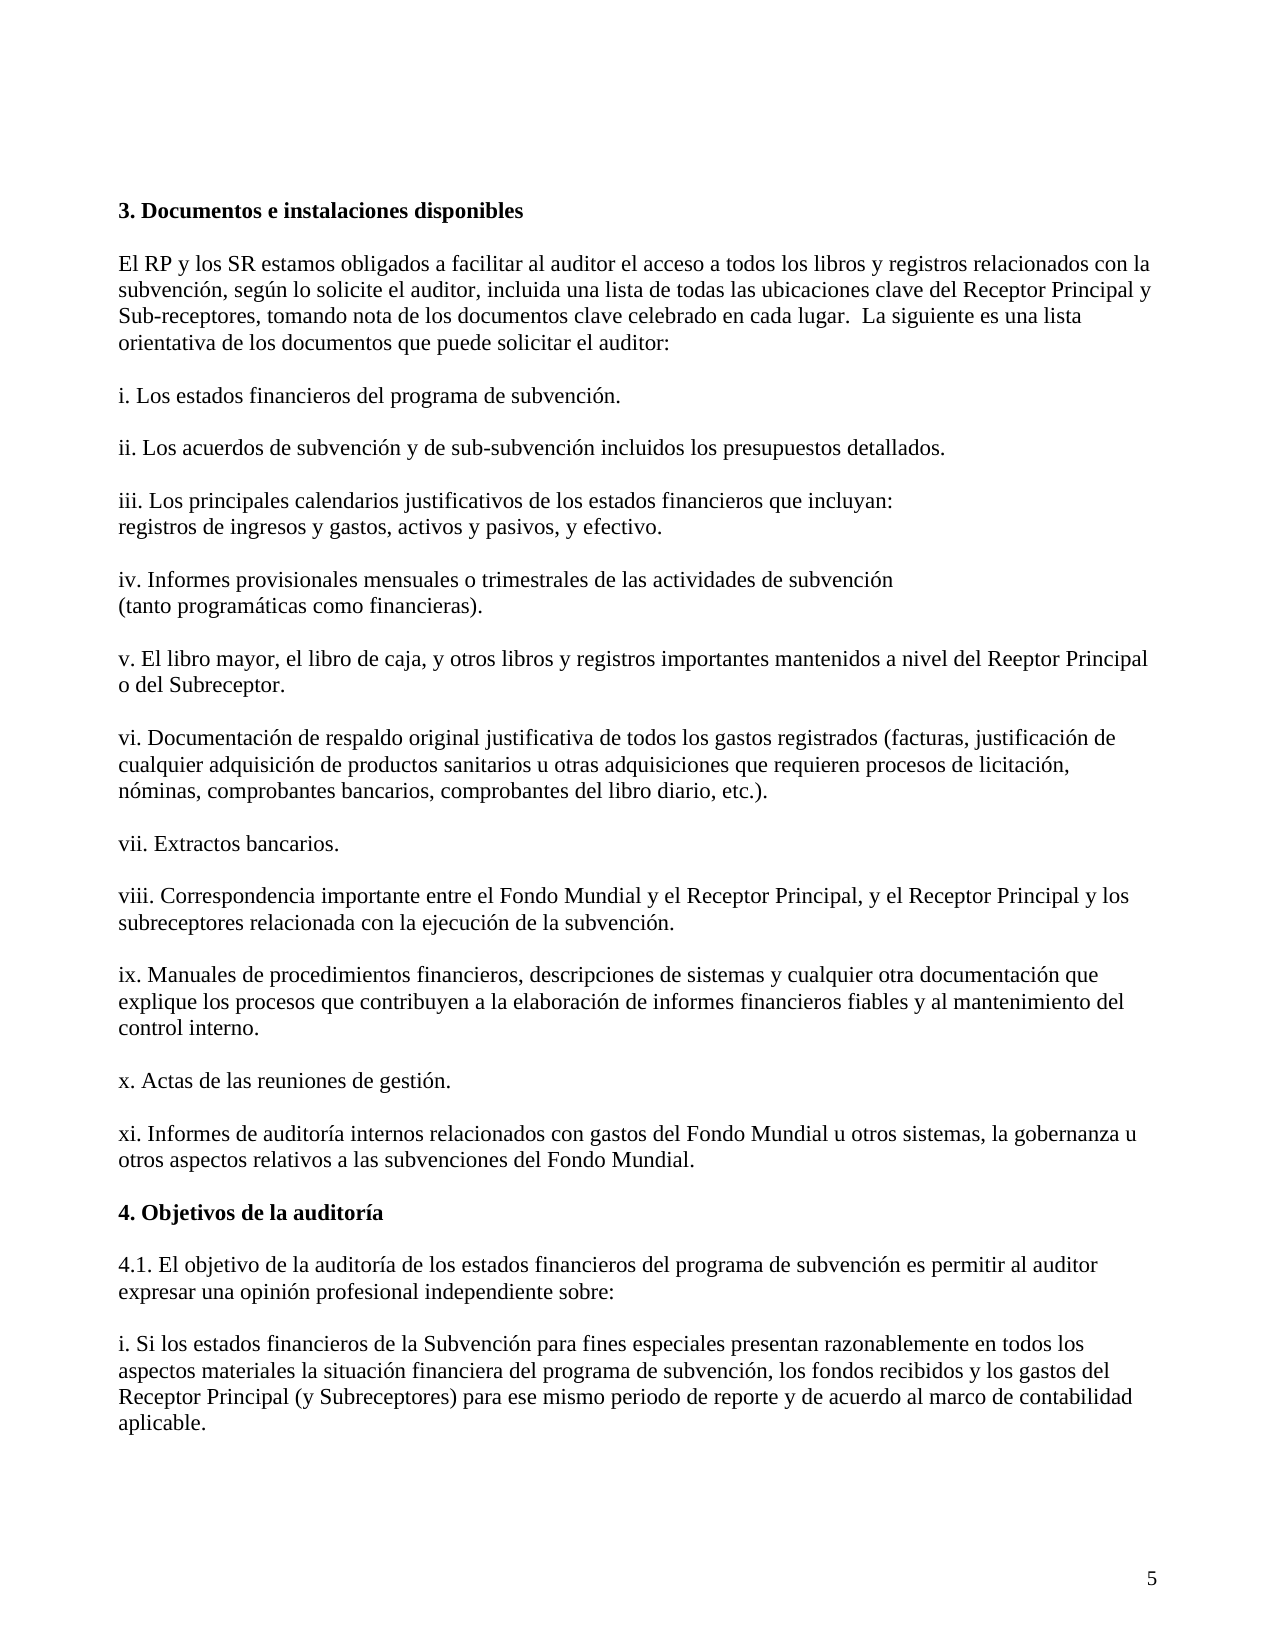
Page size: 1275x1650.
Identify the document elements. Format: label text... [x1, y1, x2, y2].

text registros de ingresos y gastos, activos y pasivos, y efectivo. [118, 513, 1157, 540]
text 3. Documentos e instalaciones disponibles [118, 197, 1157, 223]
text iv. Informes provisionales mensuales o trimestrales de las actividades de subvención [118, 566, 1157, 592]
text iii. Los principales calendarios justificativos de los estados financieros que incluyan: [118, 487, 1157, 513]
text vi. Documentación de respaldo original justificativa de todos los gastos registrados (facturas, justificación de cualquier adquisición de productos sanitarios u otras adquisiciones que requieren procesos de licitación, nóminas, comprobantes bancarios, comprobantes del libro diario, etc.). [118, 724, 1157, 803]
text 4.1. El objetivo de la auditoría de los estados financieros del programa de subvención es permitir al auditor expresar una opinión profesional independiente sobre: [118, 1251, 1157, 1304]
text x. Actas de las reuniones de gestión. [118, 1067, 1157, 1093]
text xi. Informes de auditoría internos relacionados con gastos del Fondo Mundial u otros sistemas, la gobernanza u otros aspectos relativos a las subvenciones del Fondo Mundial. [118, 1119, 1157, 1172]
text ix. Manuales de procedimientos financieros, descripciones de sistemas y cualquier otra documentación que explique los procesos que contribuyen a la elaboración de informes financieros fiables y al mantenimiento del control interno. [118, 961, 1157, 1041]
text El RP y los SR estamos obligados a facilitar al auditor el acceso a todos los libros y registros relacionados con la subvención, según lo solicite el auditor, incluida una lista de todas las ubicaciones clave del Receptor Principal y Sub-receptores, tomando nota de los documentos clave celebrado en cada lugar. La siguiente es una lista orientativa de los documentos que puede solicitar el auditor: [118, 250, 1157, 355]
text vii. Extractos bancarios. [118, 830, 1157, 856]
text 4. Objetivos de la auditoría [118, 1199, 1157, 1225]
text i. Los estados financieros del programa de subvención. [118, 382, 1157, 408]
text viii. Correspondencia importante entre el Fondo Mundial y el Receptor Principal, y el Receptor Principal y los subreceptores relacionada con la ejecución de la subvención. [118, 882, 1157, 935]
text i. Si los estados financieros de la Subvención para fines especiales presentan razonablemente en todos los aspectos materiales la situación financiera del programa de subvención, los fondos recibidos y los gastos del Receptor Principal (y Subreceptores) para ese mismo periodo de reporte y de acuerdo al marco de contabilidad aplicable. [118, 1330, 1157, 1436]
text ii. Los acuerdos de subvención y de sub-subvención incluidos los presupuestos detallados. [118, 434, 1157, 461]
text v. El libro mayor, el libro de caja, y otros libros y registros importantes mantenidos a nivel del Reeptor Principal o del Subreceptor. [118, 645, 1157, 698]
text (tanto programáticas como financieras). [118, 592, 1157, 619]
